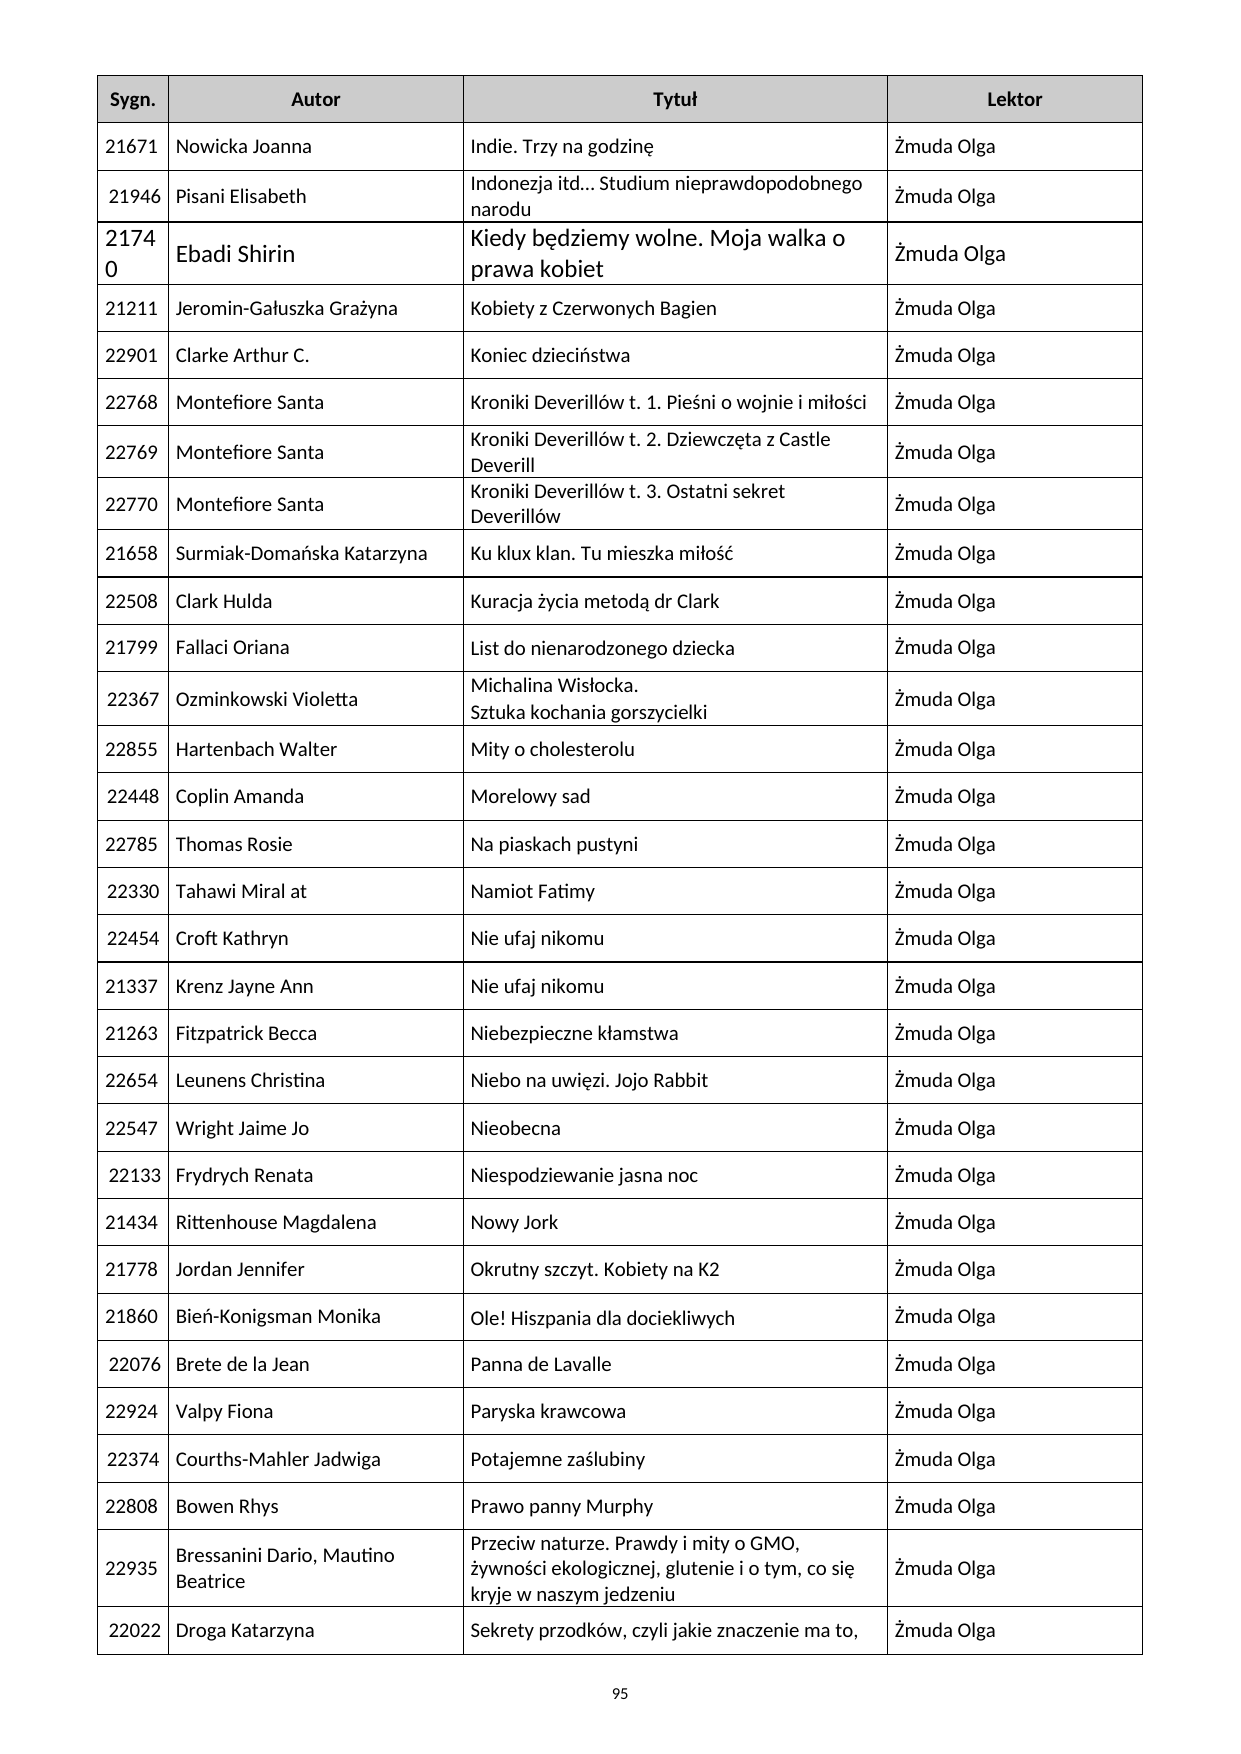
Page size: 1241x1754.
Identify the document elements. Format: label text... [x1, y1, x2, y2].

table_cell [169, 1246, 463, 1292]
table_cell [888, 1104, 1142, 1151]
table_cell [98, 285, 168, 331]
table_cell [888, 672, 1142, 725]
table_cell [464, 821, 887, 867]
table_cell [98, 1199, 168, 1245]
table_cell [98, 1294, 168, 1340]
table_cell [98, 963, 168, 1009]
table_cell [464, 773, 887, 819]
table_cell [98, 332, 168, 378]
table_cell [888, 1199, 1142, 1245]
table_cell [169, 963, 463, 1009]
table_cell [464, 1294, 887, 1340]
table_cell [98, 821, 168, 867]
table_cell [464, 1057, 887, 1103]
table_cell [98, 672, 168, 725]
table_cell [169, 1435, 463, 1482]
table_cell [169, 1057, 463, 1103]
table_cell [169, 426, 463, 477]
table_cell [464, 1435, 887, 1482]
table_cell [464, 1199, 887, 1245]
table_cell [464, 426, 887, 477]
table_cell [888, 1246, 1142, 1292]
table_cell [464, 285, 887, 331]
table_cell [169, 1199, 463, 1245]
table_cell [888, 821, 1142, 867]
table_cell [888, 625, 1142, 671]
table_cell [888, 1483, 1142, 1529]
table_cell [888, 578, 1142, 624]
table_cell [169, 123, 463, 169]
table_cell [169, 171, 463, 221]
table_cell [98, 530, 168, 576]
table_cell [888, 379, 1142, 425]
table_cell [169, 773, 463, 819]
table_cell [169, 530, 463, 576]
table_header Autor [169, 76, 463, 122]
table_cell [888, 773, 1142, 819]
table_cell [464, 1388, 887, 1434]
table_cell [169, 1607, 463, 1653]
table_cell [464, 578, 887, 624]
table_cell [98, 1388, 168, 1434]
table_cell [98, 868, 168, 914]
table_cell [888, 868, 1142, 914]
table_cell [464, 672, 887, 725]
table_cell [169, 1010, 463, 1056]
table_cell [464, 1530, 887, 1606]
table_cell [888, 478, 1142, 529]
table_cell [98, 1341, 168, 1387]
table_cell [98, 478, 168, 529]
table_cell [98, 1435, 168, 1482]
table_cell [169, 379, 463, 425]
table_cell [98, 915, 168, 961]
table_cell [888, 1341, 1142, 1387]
table_header Lektor [888, 76, 1142, 122]
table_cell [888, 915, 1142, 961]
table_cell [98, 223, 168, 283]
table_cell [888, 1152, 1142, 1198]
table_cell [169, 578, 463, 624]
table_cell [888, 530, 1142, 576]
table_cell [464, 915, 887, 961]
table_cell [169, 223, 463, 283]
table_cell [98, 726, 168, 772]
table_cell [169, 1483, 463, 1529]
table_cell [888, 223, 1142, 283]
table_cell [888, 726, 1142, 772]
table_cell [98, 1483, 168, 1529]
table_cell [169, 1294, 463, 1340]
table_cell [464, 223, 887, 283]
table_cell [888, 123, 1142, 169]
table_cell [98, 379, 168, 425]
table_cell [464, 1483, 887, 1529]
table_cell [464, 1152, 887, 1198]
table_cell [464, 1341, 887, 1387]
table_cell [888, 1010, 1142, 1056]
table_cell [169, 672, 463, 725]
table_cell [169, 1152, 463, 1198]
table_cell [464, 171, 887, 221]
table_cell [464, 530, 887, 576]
table_header Tytuł [464, 76, 887, 122]
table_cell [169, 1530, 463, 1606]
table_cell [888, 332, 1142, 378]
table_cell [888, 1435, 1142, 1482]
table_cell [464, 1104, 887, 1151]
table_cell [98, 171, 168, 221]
table_header Sygn. [98, 76, 168, 122]
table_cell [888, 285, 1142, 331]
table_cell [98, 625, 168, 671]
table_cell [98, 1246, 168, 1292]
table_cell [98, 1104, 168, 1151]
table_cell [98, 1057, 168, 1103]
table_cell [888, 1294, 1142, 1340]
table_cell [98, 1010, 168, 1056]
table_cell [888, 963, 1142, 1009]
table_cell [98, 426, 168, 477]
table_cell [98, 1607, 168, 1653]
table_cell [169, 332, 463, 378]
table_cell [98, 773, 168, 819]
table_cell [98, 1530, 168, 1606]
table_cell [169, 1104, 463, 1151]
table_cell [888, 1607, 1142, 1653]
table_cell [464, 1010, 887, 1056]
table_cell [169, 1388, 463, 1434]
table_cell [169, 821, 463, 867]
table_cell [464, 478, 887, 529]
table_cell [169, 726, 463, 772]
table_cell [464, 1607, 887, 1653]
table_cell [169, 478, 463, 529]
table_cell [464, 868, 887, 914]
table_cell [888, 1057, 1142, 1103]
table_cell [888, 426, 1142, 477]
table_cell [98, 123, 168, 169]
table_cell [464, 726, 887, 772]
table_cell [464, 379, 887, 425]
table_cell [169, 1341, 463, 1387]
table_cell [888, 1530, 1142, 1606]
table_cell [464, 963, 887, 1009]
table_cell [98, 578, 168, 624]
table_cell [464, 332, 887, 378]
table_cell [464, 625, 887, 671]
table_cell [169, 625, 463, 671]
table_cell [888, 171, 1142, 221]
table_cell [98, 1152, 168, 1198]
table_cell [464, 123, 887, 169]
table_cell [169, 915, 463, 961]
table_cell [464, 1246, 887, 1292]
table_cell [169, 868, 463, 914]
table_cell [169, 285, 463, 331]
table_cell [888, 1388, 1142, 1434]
